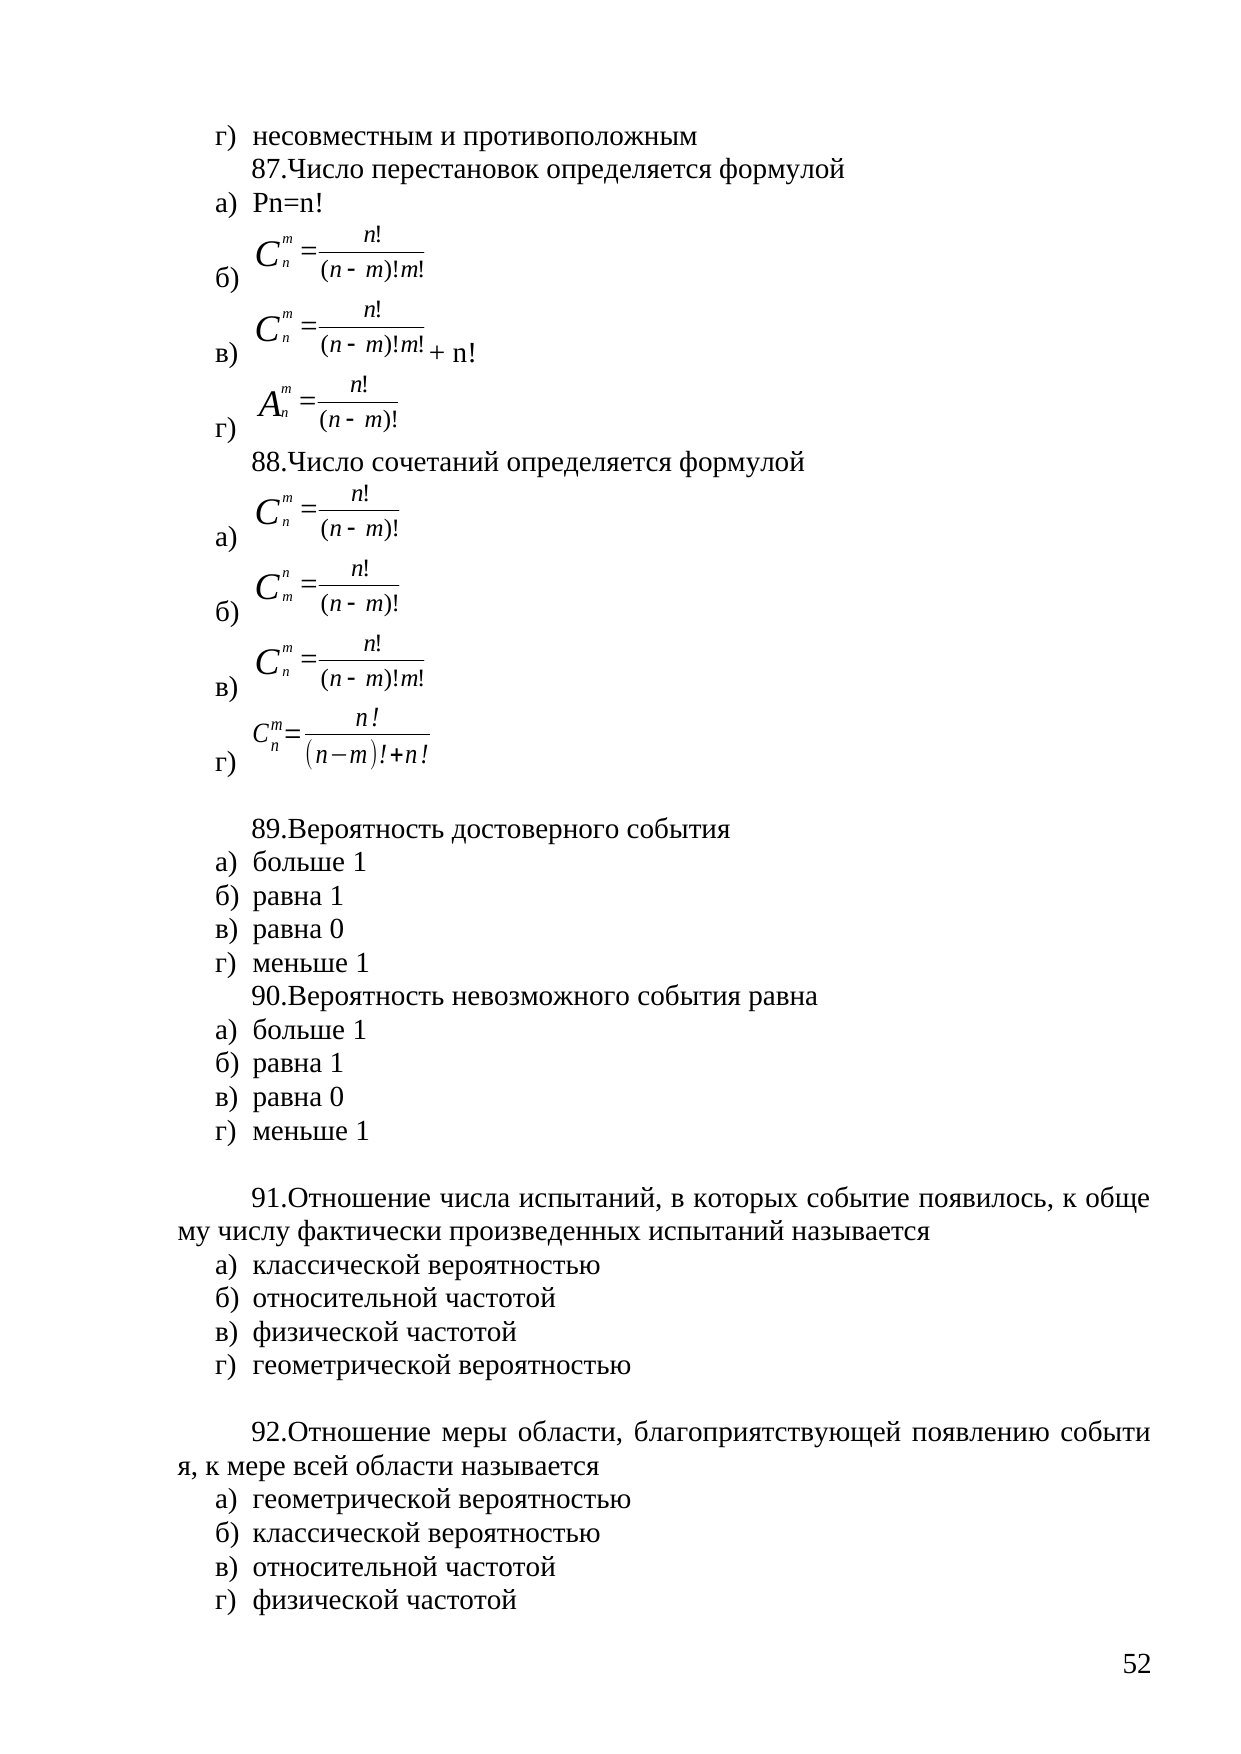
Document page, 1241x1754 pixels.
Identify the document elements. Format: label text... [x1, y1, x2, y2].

list равна 1 [215, 1046, 1152, 1079]
list несовместным и противоположным [215, 118, 1152, 152]
list физической частотой [215, 1314, 1152, 1347]
list классической вероятностью [215, 1515, 1152, 1549]
list меньше 1 [215, 945, 1152, 978]
text 91.Отношение числа испытаний, в которых событие появилось, к общему числу фактически произведенных испытаний называется [177, 1180, 1152, 1247]
list относительной частотой [215, 1549, 1152, 1582]
list + n! [215, 294, 1152, 369]
list Pn=n! [215, 185, 1152, 219]
list физической частотой [215, 1582, 1152, 1616]
list меньше 1 [215, 1113, 1152, 1146]
list больше 1 [215, 844, 1152, 878]
text 89.Вероятность достоверного события [177, 811, 1152, 844]
list геометрической вероятностью [215, 1482, 1152, 1515]
list относительной частотой [215, 1280, 1152, 1314]
text 87.Число перестановок определяется формулой [177, 152, 1152, 185]
list больше 1 [215, 1012, 1152, 1046]
list равна 0 [215, 911, 1152, 945]
text 92.Отношение меры области, благоприятствующей появлению события, к мере всей области называется [177, 1414, 1152, 1482]
list классической вероятностью [215, 1247, 1152, 1280]
list геометрической вероятностью [215, 1347, 1152, 1381]
text 90.Вероятность невозможного события равна [177, 978, 1152, 1012]
text 88.Число сочетаний определяется формулой [177, 444, 1152, 477]
list равна 1 [215, 878, 1152, 911]
list равна 0 [215, 1079, 1152, 1113]
